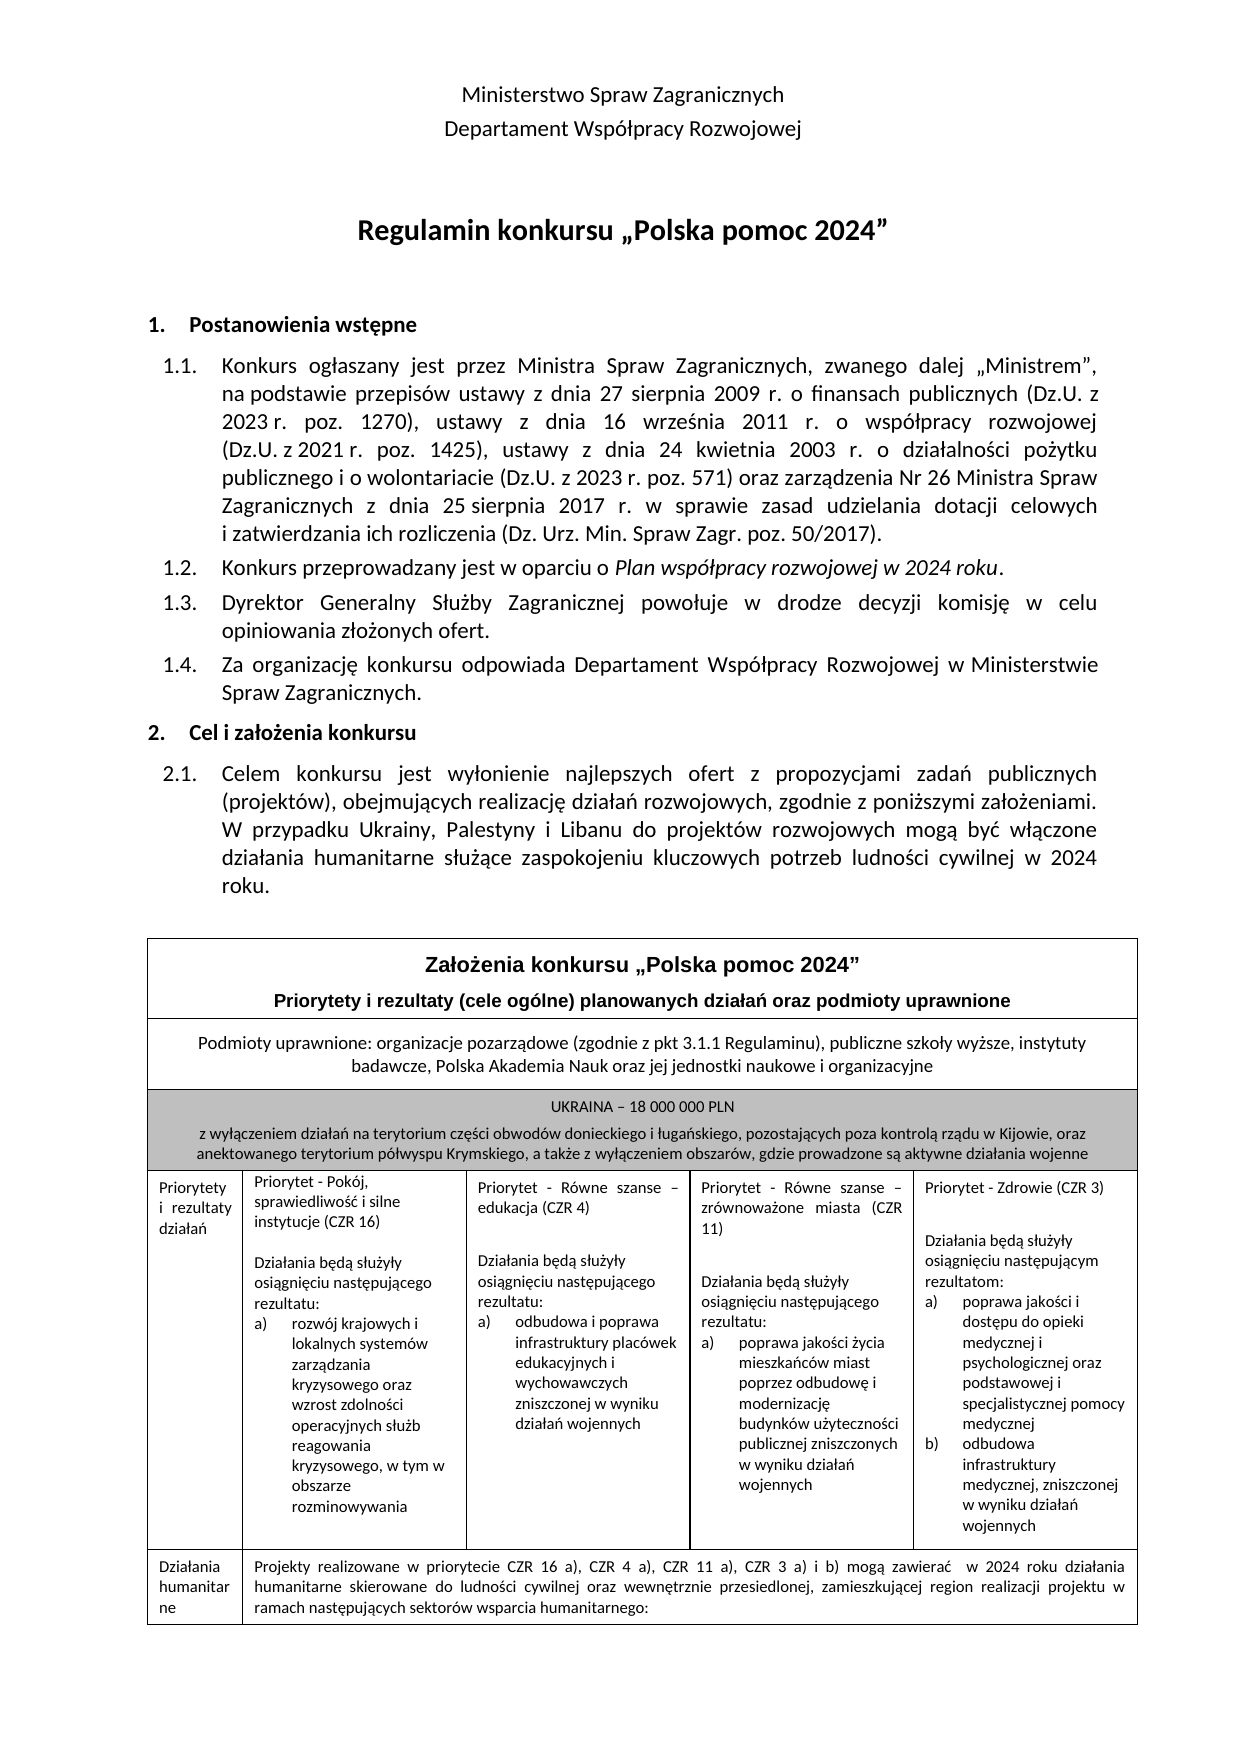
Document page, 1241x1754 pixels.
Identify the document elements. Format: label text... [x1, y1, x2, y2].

table_cell Priorytet - Równe szanse – zrównoważone miasta (CZR 11) Działania będą służyły osiągnięciu następującego rezultatu: poprawa jakości życia mieszkańców miast poprzez odbudowę i modernizację budynków użyteczności publicznej zniszczonych w wyniku działań wojennych [691, 1171, 913, 1549]
table_cell Podmioty uprawnione: organizacje pozarządowe (zgodnie z pkt 3.1.1 Regulaminu), publiczne szkoły wyższe, instytuty badawcze, Polska Akademia Nauk oraz jej jednostki naukowe i organizacyjne [148, 1019, 1137, 1089]
subtitle Cel i założenia konkursu [148, 718, 1098, 747]
subtitle Dyrektor Generalny Służby Zagranicznej powołuje w drodze decyzji komisję w celu opiniowania złożonych ofert. [162, 588, 1098, 644]
table_cell Priorytet - Pokój, sprawiedliwość i silne instytucje (CZR 16) Działania będą służyły osiągnięciu następującego rezultatu: rozwój krajowych i lokalnych systemów zarządzania kryzysowego oraz wzrost zdolności operacyjnych służb reagowania kryzysowego, w tym w obszarze rozminowywania [243, 1171, 466, 1549]
table_cell Priorytet - Równe szanse – edukacja (CZR 4) Działania będą służyły osiągnięciu następującego rezultatu: odbudowa i poprawa infrastruktury placówek edukacyjnych i wychowawczych zniszczonej w wyniku działań wojennych [467, 1171, 689, 1549]
table_cell Priorytet - Zdrowie (CZR 3) Działania będą służyły osiągnięciu następującym rezultatom: poprawa jakości i dostępu do opieki medycznej i psychologicznej oraz podstawowej i specjalistycznej pomocy medycznej odbudowa infrastruktury medycznej, zniszczonej w wyniku działań wojennych [914, 1171, 1137, 1549]
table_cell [243, 1550, 1137, 1624]
subtitle Postanowienia wstępne [148, 311, 1098, 338]
table_header Założenia konkursu „Polska pomoc 2024” Priorytety i rezultaty (cele ogólne) planowanych działań oraz podmioty uprawnione [148, 939, 1137, 1017]
subtitle Konkurs przeprowadzany jest w oparciu o Plan współpracy rozwojowej w 2024 roku. [162, 553, 1098, 581]
text Regulamin konkursu „Polska pomoc 2024” [148, 211, 1098, 248]
table_cell Priorytety i rezultaty działań [148, 1171, 242, 1549]
table_cell UKRAINA – 18 000 000 PLN z wyłączeniem działań na terytorium części obwodów donieckiego i ługańskiego, pozostających poza kontrolą rządu w Kijowie, oraz anektowanego terytorium półwyspu Krymskiego, a także z wyłączeniem obszarów, gdzie prowadzone są aktywne działania wojenne [148, 1090, 1137, 1170]
subtitle Konkurs ogłaszany jest przez Ministra Spraw Zagranicznych, zwanego dalej „Ministrem”, na podstawie przepisów ustawy z dnia 27 sierpnia 2009 r. o finansach publicznych (Dz.U. z 2023 r. poz. 1270), ustawy z dnia 16 września 2011 r. o współpracy rozwojowej (Dz.U. z 2021 r. poz. 1425), ustawy z dnia 24 kwietnia 2003 r. o działalności pożytku publicznego i o wolontariacie (Dz.U. z 2023 r. poz. 571) oraz zarządzenia Nr 26 Ministra Spraw Zagranicznych z dnia 25 sierpnia 2017 r. w sprawie zasad udzielania dotacji celowych i zatwierdzania ich rozliczenia (Dz. Urz. Min. Spraw Zagr. poz. 50/2017). [162, 351, 1098, 547]
subtitle Celem konkursu jest wyłonienie najlepszych ofert z propozycjami zadań publicznych (projektów), obejmujących realizację działań rozwojowych, zgodnie z poniższymi założeniami. W przypadku Ukrainy, Palestyny i Libanu do projektów rozwojowych mogą być włączone działania humanitarne służące zaspokojeniu kluczowych potrzeb ludności cywilnej w 2024 roku. [162, 759, 1098, 899]
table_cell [148, 1550, 242, 1624]
subtitle Za organizację konkursu odpowiada Departament Współpracy Rozwojowej w Ministerstwie Spraw Zagranicznych. [162, 650, 1098, 706]
